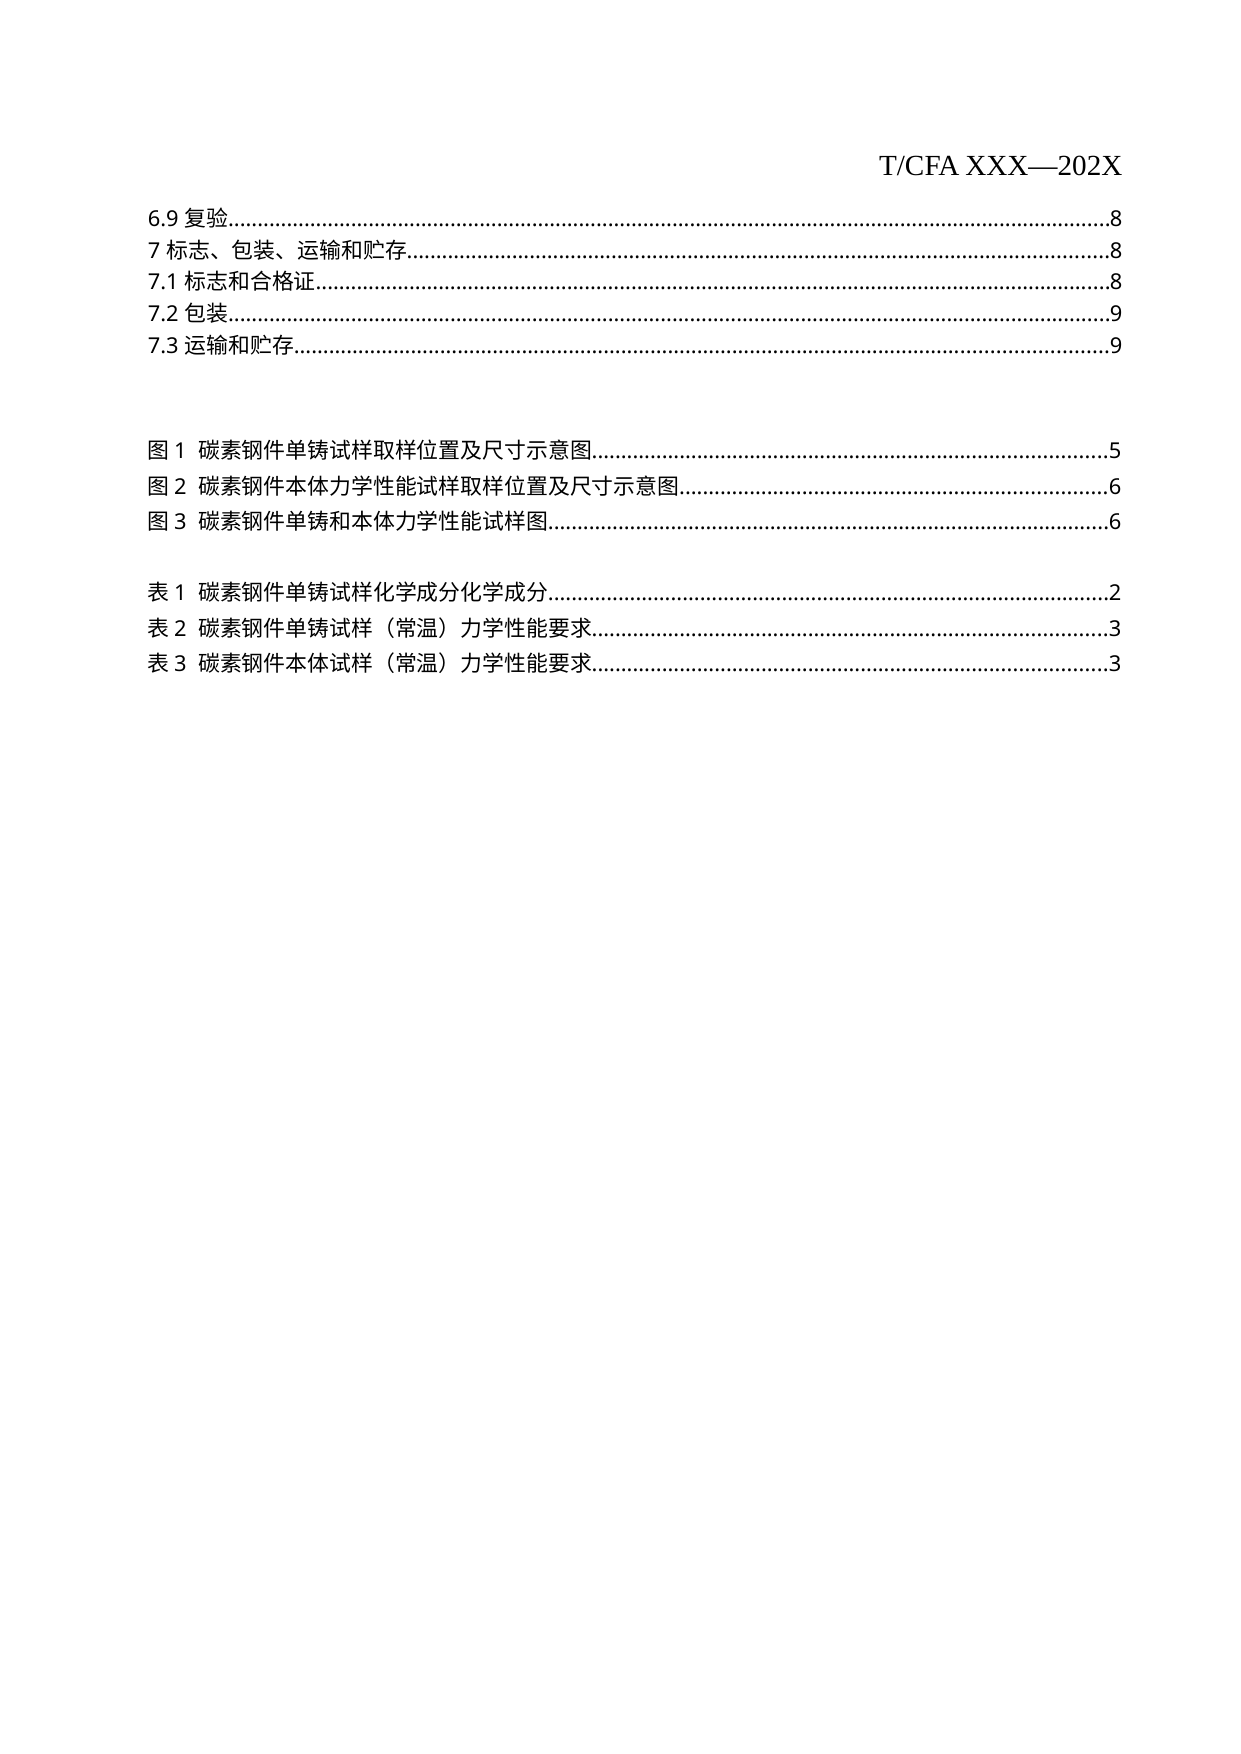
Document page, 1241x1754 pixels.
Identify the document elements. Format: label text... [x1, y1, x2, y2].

text 图2 碳素钢件本体力学性能试样取样位置及尺寸示意图 6 [148, 466, 1122, 501]
text 图1 碳素钢件单铸试样取样位置及尺寸示意图 5 [148, 431, 1122, 466]
text 表2 碳素钢件单铸试样（常温）力学性能要求 3 [148, 608, 1122, 643]
text 表3 碳素钢件本体试样（常温）力学性能要求 3 [148, 643, 1122, 678]
text 图3 碳素钢件单铸和本体力学性能试样图 6 [148, 501, 1122, 537]
text 表1 碳素钢件单铸试样化学成分化学成分 2 [148, 572, 1122, 608]
